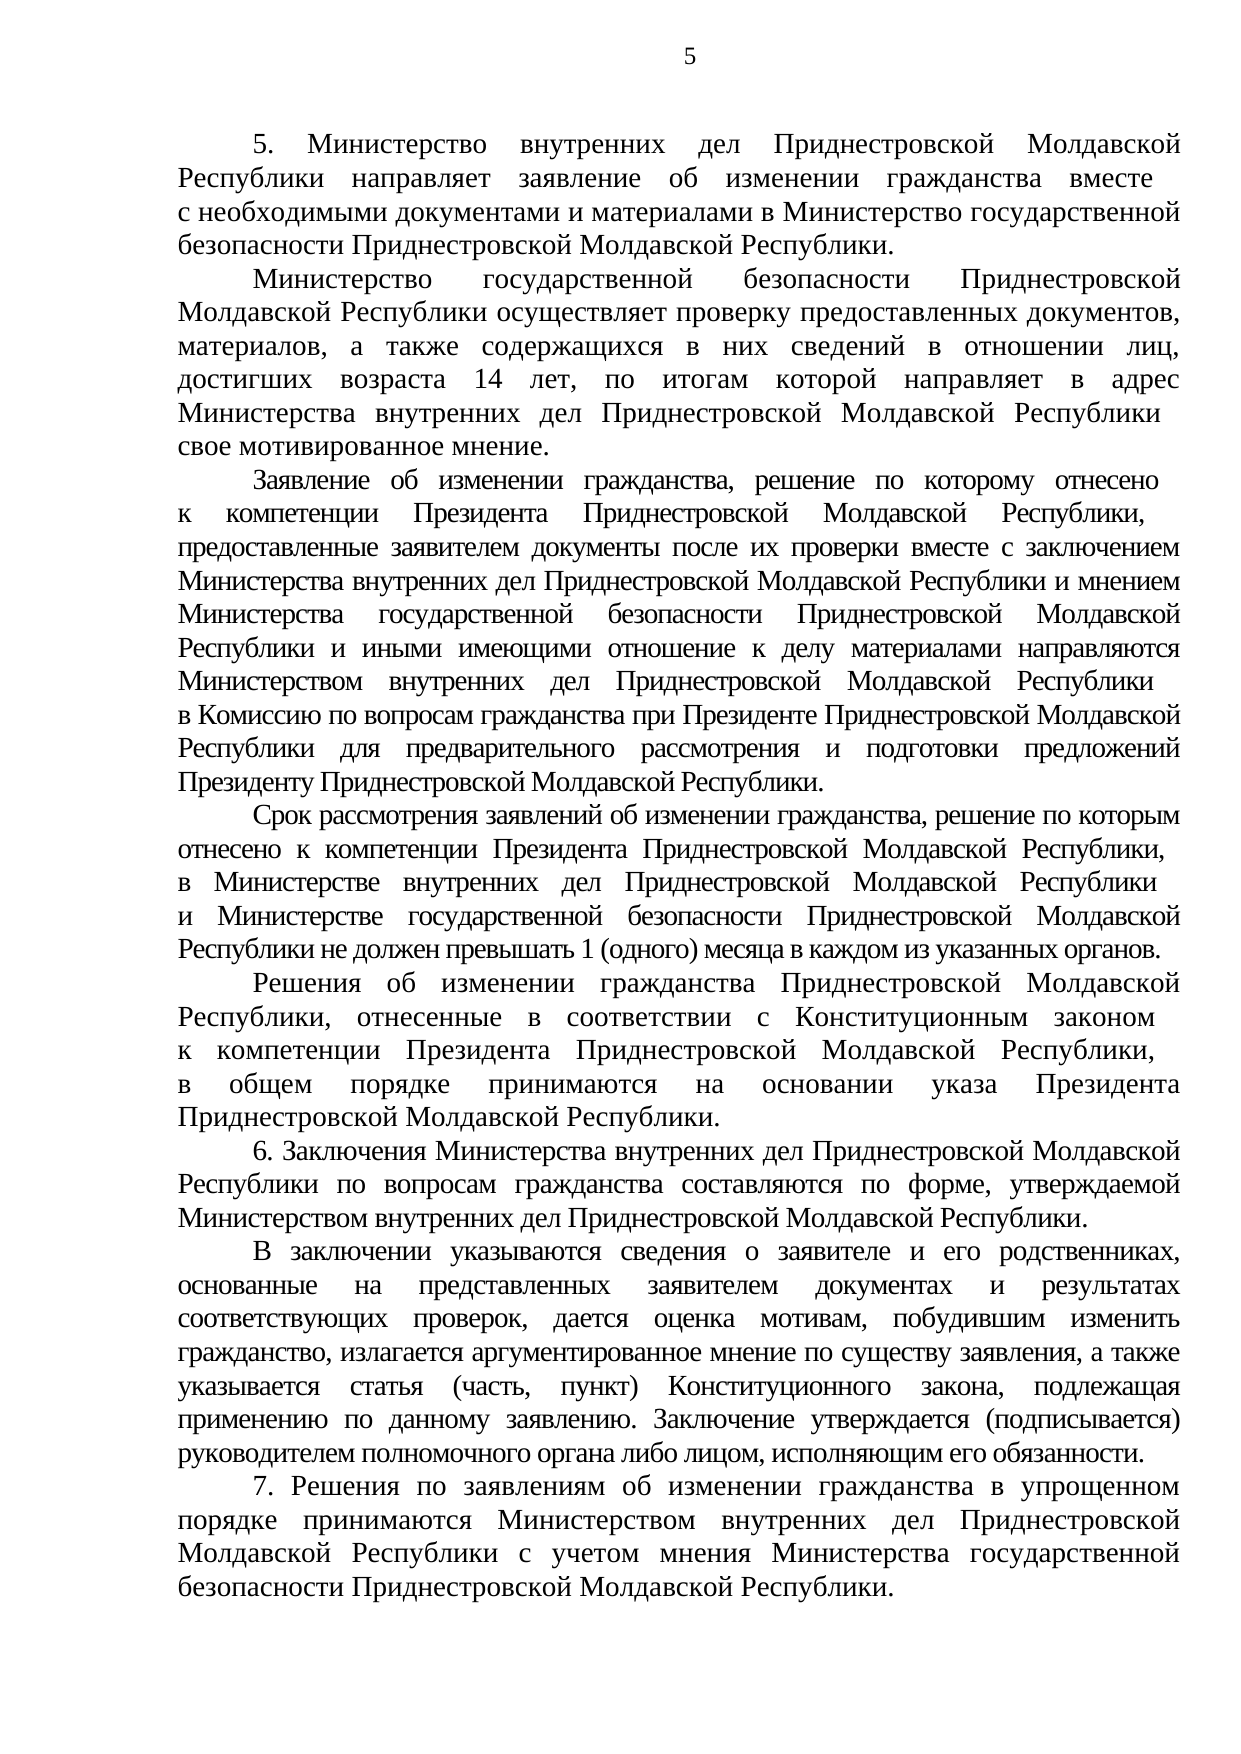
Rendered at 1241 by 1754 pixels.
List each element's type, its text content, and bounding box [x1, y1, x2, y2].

text 7. Решения по заявлениям об изменении гражданства в упрощенном порядке принимаются Министерством внутренних дел Приднестровской Молдавской Республики с учетом мнения Министерства государственной безопасности Приднестровской Молдавской Республики. [177, 1468, 1181, 1602]
text Заявление об изменении гражданства, решение по которому отнесено к компетенции Президента Приднестровской Молдавской Республики, предоставленные заявителем документы после их проверки вместе с заключением Министерства внутренних дел Приднестровской Молдавской Республики и мнением Министерства государственной безопасности Приднестровской Молдавской Республики и иными имеющими отношение к делу материалами направляются Министерством внутренних дел Приднестровской Молдавской Республики в Комиссию по вопросам гражданства при Президенте Приднестровской Молдавской Республики для предварительного рассмотрения и подготовки предложений Президенту Приднестровской Молдавской Республики. [177, 462, 1181, 797]
text Министерство государственной безопасности Приднестровской Молдавской Республики осуществляет проверку предоставленных документов, материалов, а также содержащихся в них сведений в отношении лиц, достигших возраста 14 лет, по итогам которой направляет в адрес Министерства внутренних дел Приднестровской Молдавской Республики свое мотивированное мнение. [177, 261, 1181, 462]
text Срок рассмотрения заявлений об изменении гражданства, решение по которым отнесено к компетенции Президента Приднестровской Молдавской Республики, в Министерстве внутренних дел Приднестровской Молдавской Республики и Министерстве государственной безопасности Приднестровской Молдавской Республики не должен превышать 1 (одного) месяца в каждом из указанных органов. [177, 797, 1181, 965]
text 6. Заключения Министерства внутренних дел Приднестровской Молдавской Республики по вопросам гражданства составляются по форме, утверждаемой Министерством внутренних дел Приднестровской Молдавской Республики. [177, 1133, 1181, 1233]
text В заключении указываются сведения о заявителе и его родственниках, основанные на представленных заявителем документах и результатах соответствующих проверок, дается оценка мотивам, побудившим изменить гражданство, излагается аргументированное мнение по существу заявления, а также указывается статья (часть, пункт) Конституционного закона, подлежащая применению по данному заявлению. Заключение утверждается (подписывается) руководителем полномочного органа либо лицом, исполняющим его обязанности. [177, 1233, 1181, 1468]
text Решения об изменении гражданства Приднестровской Молдавской Республики, отнесенные в соответствии с Конституционным законом к компетенции Президента Приднестровской Молдавской Республики, в общем порядке принимаются на основании указа Президента Приднестровской Молдавской Республики. [177, 965, 1181, 1133]
text 5. Министерство внутренних дел Приднестровской Молдавской Республики направляет заявление об изменении гражданства вместе с необходимыми документами и материалами в Министерство государственной безопасности Приднестровской Молдавской Республики. [177, 127, 1181, 261]
